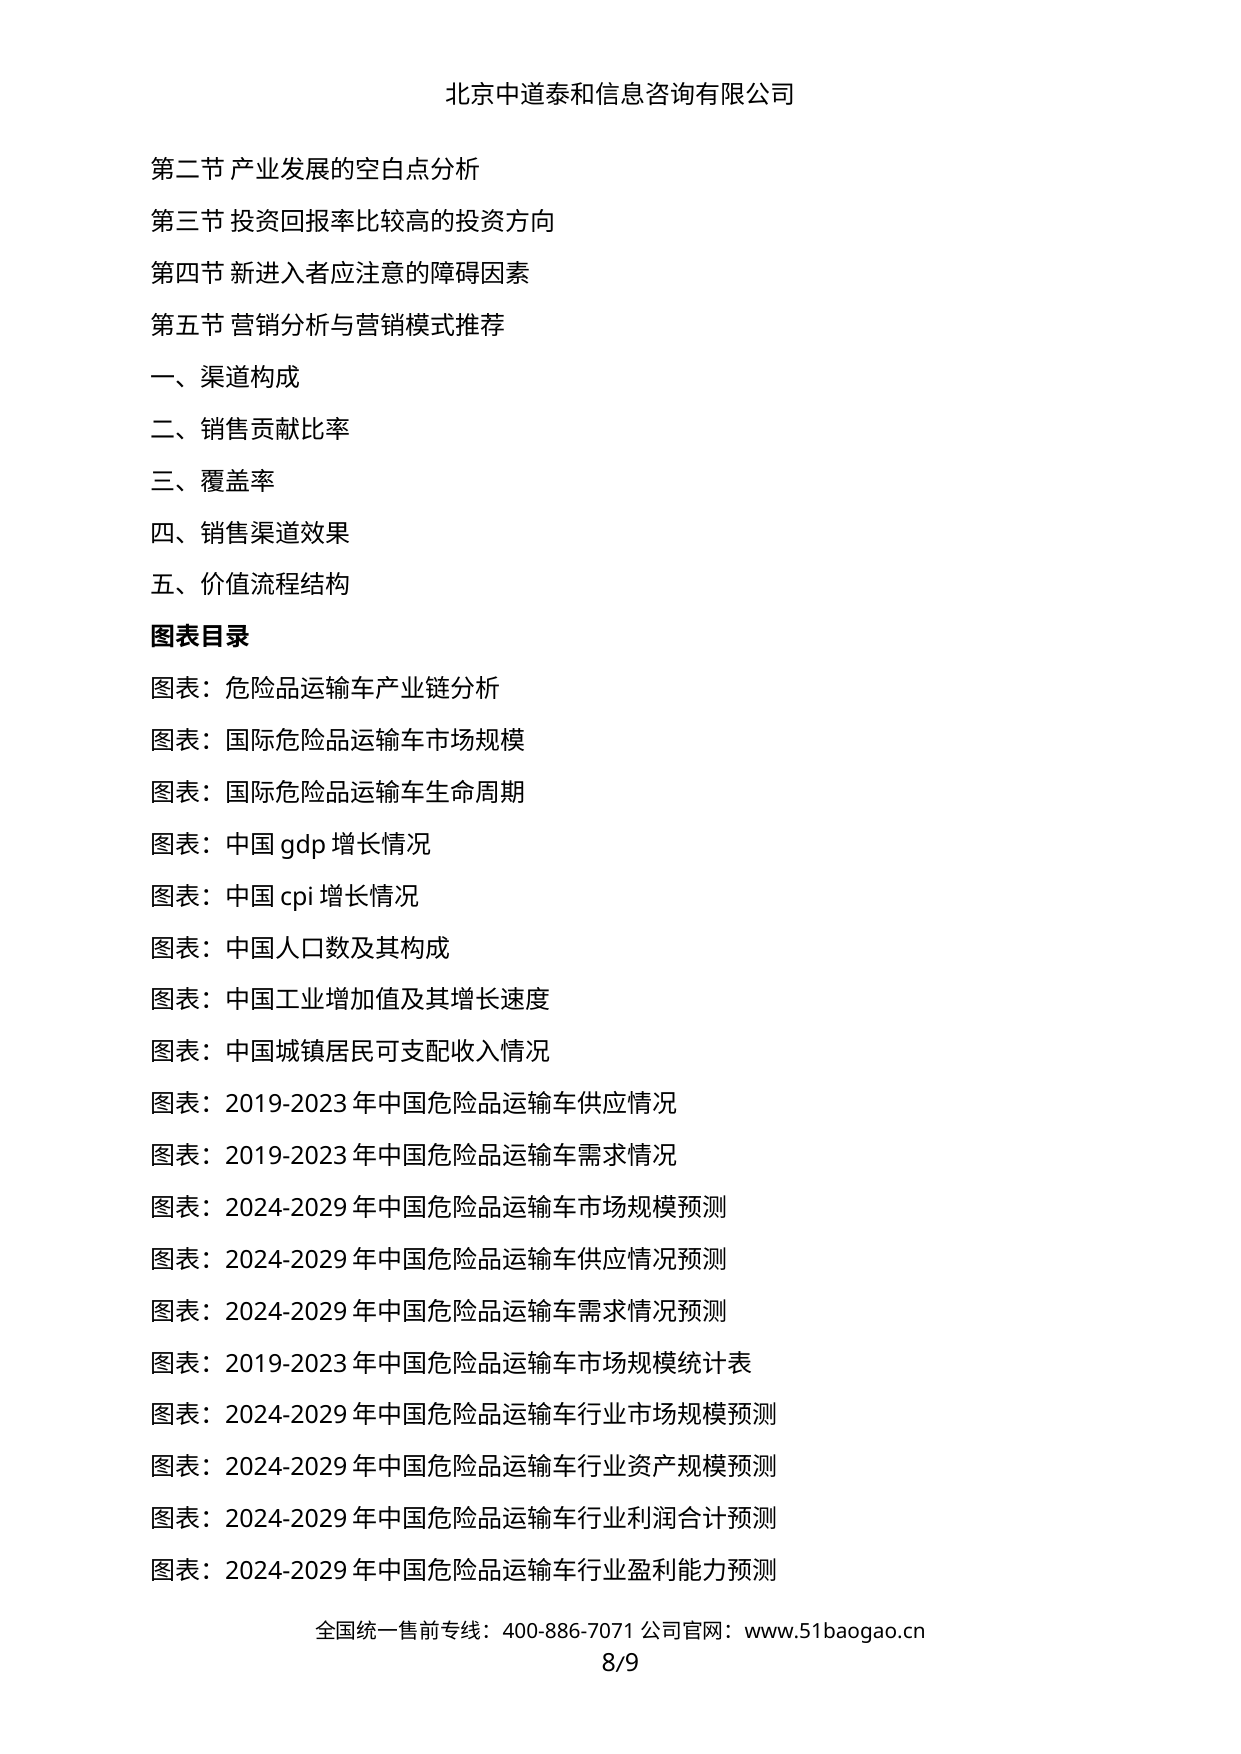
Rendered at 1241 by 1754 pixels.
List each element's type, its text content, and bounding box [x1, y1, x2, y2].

text 图表：国际危险品运输车市场规模 [150, 721, 1090, 757]
text 图表：中国cpi增长情况 [150, 876, 1090, 912]
text 三、覆盖率 [150, 461, 1090, 497]
text 图表：2024-2029年中国危险品运输车行业盈利能力预测 [150, 1551, 1090, 1587]
text 图表：国际危险品运输车生命周期 [150, 772, 1090, 809]
text 图表：2019-2023年中国危险品运输车市场规模统计表 [150, 1343, 1090, 1379]
text 第四节 新进入者应注意的障碍因素 [150, 254, 1090, 290]
text 五、价值流程结构 [150, 565, 1090, 601]
text 图表：中国工业增加值及其增长速度 [150, 980, 1090, 1016]
text 图表：中国gdp增长情况 [150, 824, 1090, 861]
text 一、渠道构成 [150, 357, 1090, 394]
text 图表：2019-2023年中国危险品运输车需求情况 [150, 1136, 1090, 1172]
text 图表：2024-2029年中国危险品运输车需求情况预测 [150, 1291, 1090, 1327]
text 图表：中国人口数及其构成 [150, 928, 1090, 964]
text 图表：2024-2029年中国危险品运输车市场规模预测 [150, 1187, 1090, 1224]
text 二、销售贡献比率 [150, 409, 1090, 446]
text 第二节 产业发展的空白点分析 [150, 150, 1090, 186]
text 图表：2024-2029年中国危险品运输车供应情况预测 [150, 1239, 1090, 1276]
text 图表：2024-2029年中国危险品运输车行业市场规模预测 [150, 1395, 1090, 1431]
text 图表：中国城镇居民可支配收入情况 [150, 1032, 1090, 1068]
text 图表目录 [150, 617, 1090, 653]
text 图表：2019-2023年中国危险品运输车供应情况 [150, 1084, 1090, 1120]
text 四、销售渠道效果 [150, 513, 1090, 549]
text 图表：2024-2029年中国危险品运输车行业利润合计预测 [150, 1499, 1090, 1535]
text 第五节 营销分析与营销模式推荐 [150, 306, 1090, 342]
text 图表：2024-2029年中国危险品运输车行业资产规模预测 [150, 1447, 1090, 1483]
text 图表：危险品运输车产业链分析 [150, 669, 1090, 705]
text 第三节 投资回报率比较高的投资方向 [150, 202, 1090, 238]
